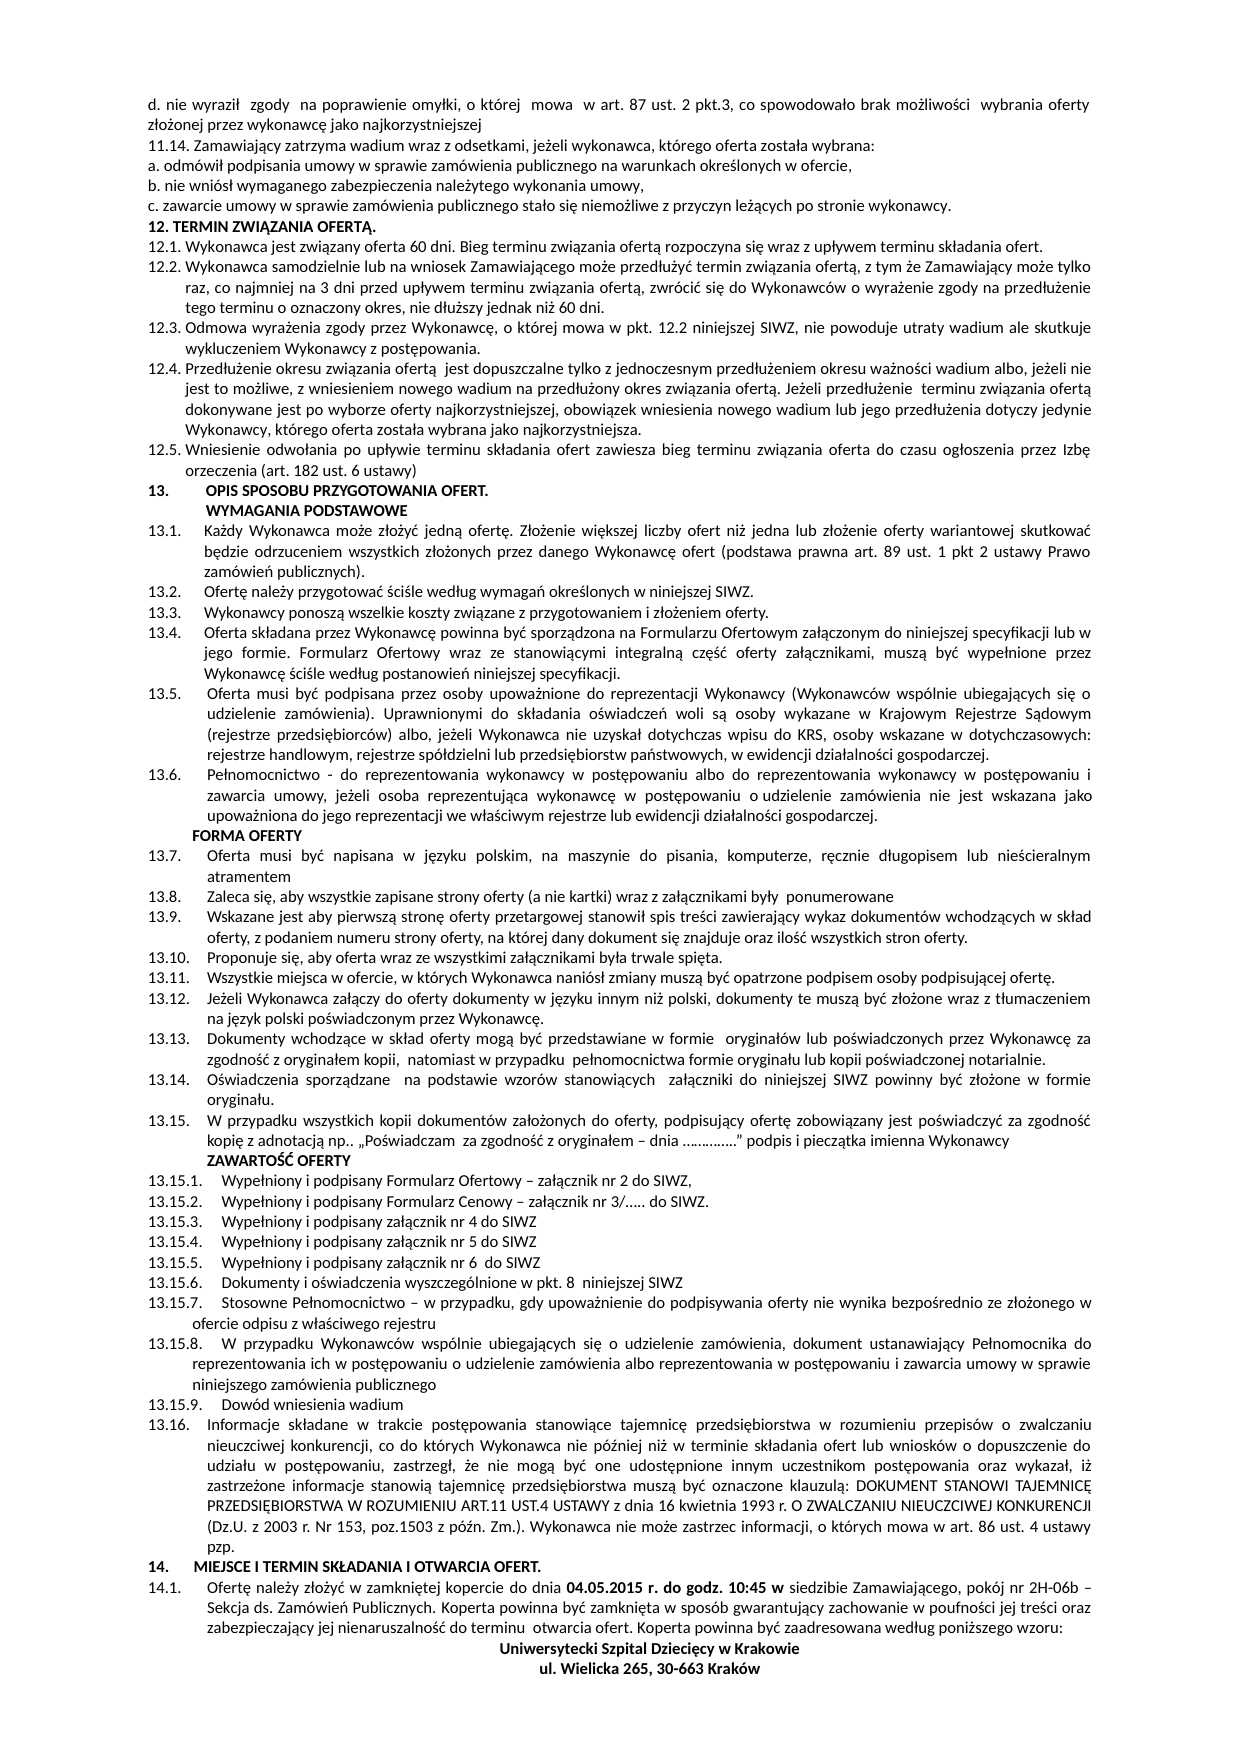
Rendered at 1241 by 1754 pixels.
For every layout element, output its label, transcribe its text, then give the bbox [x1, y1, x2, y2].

list MIEJSCE I TERMIN SKŁADANIA I OTWARCIA OFERT. [148, 1557, 1092, 1577]
text WYMAGANIA PODSTAWOWE [206, 500, 1092, 521]
list Stosowne Pełnomocnictwo – w przypadku, gdy upoważnienie do podpisywania oferty nie wynika bezpośrednio ze złożonego w ofercie odpisu z właściwego rejestru [148, 1293, 1092, 1333]
list W przypadku wszystkich kopii dokumentów założonych do oferty, podpisujący ofertę zobowiązany jest poświadczyć za zgodność kopię z adnotacją np.. „Poświadczam za zgodność z oryginałem – dnia …………..” podpis i pieczątka imienna Wykonawcy [148, 1110, 1092, 1150]
text 11.14. Zamawiający zatrzyma wadium wraz z odsetkami, jeżeli wykonawca, którego oferta została wybrana: [148, 135, 1092, 155]
list Ofertę należy złożyć w zamkniętej kopercie do dnia 04.05.2015 r. do godz. 10:45 w siedzibie Zamawiającego, pokój nr 2H-06b – Sekcja ds. Zamówień Publicznych. Koperta powinna być zamknięta w sposób gwarantujący zachowanie w poufności jej treści oraz zabezpieczający jej nienaruszalność do terminu otwarcia ofert. Koperta powinna być zaadresowana według poniższego wzoru: [148, 1577, 1092, 1638]
list Oferta składana przez Wykonawcę powinna być sporządzona na Formularzu Ofertowym załączonym do niniejszej specyfikacji lub w jego formie. Formularz Ofertowy wraz ze stanowiącymi integralną część oferty załącznikami, muszą być wypełnione przez Wykonawcę ściśle według postanowień niniejszej specyfikacji. [148, 622, 1092, 683]
list Pełnomocnictwo - do reprezentowania wykonawcy w postępowaniu albo do reprezentowania wykonawcy w postępowaniu i zawarcia umowy, jeżeli osoba reprezentująca wykonawcę w postępowaniu o udzielenie zamówienia nie jest wskazana jako upoważniona do jego reprezentacji we właściwym rejestrze lub ewidencji działalności gospodarczej. [148, 764, 1092, 825]
text FORMA OFERTY [192, 825, 1092, 846]
list Wypełniony i podpisany załącznik nr 5 do SIWZ [148, 1232, 1092, 1252]
list Wszystkie miejsca w ofercie, w których Wykonawca naniósł zmiany muszą być opatrzone podpisem osoby podpisującej ofertę. [148, 968, 1092, 988]
text Uniwersytecki Szpital Dziecięcy w Krakowie [207, 1638, 1092, 1658]
list Ofertę należy przygotować ściśle według wymagań określonych w niniejszej SIWZ. [148, 582, 1092, 602]
list Proponuje się, aby oferta wraz ze wszystkimi załącznikami była trwale spięta. [148, 947, 1092, 968]
text a. odmówił podpisania umowy w sprawie zamówienia publicznego na warunkach określonych w ofercie, [148, 155, 1092, 175]
list Jeżeli Wykonawca załączy do oferty dokumenty w języku innym niż polski, dokumenty te muszą być złożone wraz z tłumaczeniem na język polski poświadczonym przez Wykonawcę. [148, 988, 1092, 1028]
list Wniesienie odwołania po upływie terminu składania ofert zawiesza bieg terminu związania oferta do czasu ogłoszenia przez Izbę orzeczenia (art. 182 ust. 6 ustawy) [148, 439, 1092, 480]
list Dowód wniesienia wadium [148, 1394, 1092, 1414]
list Przedłużenie okresu związania ofertą jest dopuszczalne tylko z jednoczesnym przedłużeniem okresu ważności wadium albo, jeżeli nie jest to możliwe, z wniesieniem nowego wadium na przedłużony okres związania ofertą. Jeżeli przedłużenie terminu związania ofertą dokonywane jest po wyborze oferty najkorzystniejszej, obowiązek wniesienia nowego wadium lub jego przedłużenia dotyczy jedynie Wykonawcy, którego oferta została wybrana jako najkorzystniejsza. [148, 358, 1092, 439]
list Wypełniony i podpisany załącznik nr 4 do SIWZ [148, 1211, 1092, 1232]
list Informacje składane w trakcie postępowania stanowiące tajemnicę przedsiębiorstwa w rozumieniu przepisów o zwalczaniu nieuczciwej konkurencji, co do których Wykonawca nie później niż w terminie składania ofert lub wniosków o dopuszczenie do udziału w postępowaniu, zastrzegł, że nie mogą być one udostępnione innym uczestnikom postępowania oraz wykazał, iż zastrzeżone informacje stanowią tajemnicę przedsiębiorstwa muszą być oznaczone klauzulą: DOKUMENT STANOWI TAJEMNICĘ PRZEDSIĘBIORSTWA W ROZUMIENIU ART.11 UST.4 USTAWY z dnia 16 kwietnia 1993 r. O ZWALCZANIU NIEUCZCIWEJ KONKURENCJI (Dz.U. z 2003 r. Nr 153, poz.1503 z późn. Zm.). Wykonawca nie może zastrzec informacji, o których mowa w art. 86 ust. 4 ustawy pzp. [148, 1414, 1092, 1557]
text c. zawarcie umowy w sprawie zamówienia publicznego stało się niemożliwe z przyczyn leżących po stronie wykonawcy. [148, 196, 1092, 216]
list W przypadku Wykonawców wspólnie ubiegających się o udzielenie zamówienia, dokument ustanawiający Pełnomocnika do reprezentowania ich w postępowaniu o udzielenie zamówienia albo reprezentowania w postępowaniu i zawarcia umowy w sprawie niniejszego zamówienia publicznego [148, 1333, 1092, 1394]
list Wykonawcy ponoszą wszelkie koszty związane z przygotowaniem i złożeniem oferty. [148, 602, 1092, 622]
list Dokumenty i oświadczenia wyszczególnione w pkt. 8 niniejszej SIWZ [148, 1272, 1092, 1293]
text d. nie wyraził zgody na poprawienie omyłki, o której mowa w art. 87 ust. 2 pkt.3, co spowodowało brak możliwości wybrania oferty złożonej przez wykonawcę jako najkorzystniejszej [148, 94, 1092, 135]
text b. nie wniósł wymaganego zabezpieczenia należytego wykonania umowy, [148, 175, 1092, 196]
list Wypełniony i podpisany załącznik nr 6 do SIWZ [148, 1252, 1092, 1272]
list Oferta musi być napisana w języku polskim, na maszynie do pisania, komputerze, ręcznie długopisem lub nieścieralnym atramentem [148, 846, 1092, 886]
list Dokumenty wchodzące w skład oferty mogą być przedstawiane w formie oryginałów lub poświadczonych przez Wykonawcę za zgodność z oryginałem kopii, natomiast w przypadku pełnomocnictwa formie oryginału lub kopii poświadczonej notarialnie. [148, 1028, 1092, 1069]
list Wykonawca jest związany oferta 60 dni. Bieg terminu związania ofertą rozpoczyna się wraz z upływem terminu składania ofert. [148, 236, 1092, 257]
list Wskazane jest aby pierwszą stronę oferty przetargowej stanowił spis treści zawierający wykaz dokumentów wchodzących w skład oferty, z podaniem numeru strony oferty, na której dany dokument się znajduje oraz ilość wszystkich stron oferty. [148, 907, 1092, 947]
list Oferta musi być podpisana przez osoby upoważnione do reprezentacji Wykonawcy (Wykonawców wspólnie ubiegających się o udzielenie zamówienia). Uprawnionymi do składania oświadczeń woli są osoby wykazane w Krajowym Rejestrze Sądowym (rejestrze przedsiębiorców) albo, jeżeli Wykonawca nie uzyskał dotychczas wpisu do KRS, osoby wskazane w dotychczasowych: rejestrze handlowym, rejestrze spółdzielni lub przedsiębiorstw państwowych, w ewidencji działalności gospodarczej. [148, 683, 1092, 764]
list Odmowa wyrażenia zgody przez Wykonawcę, o której mowa w pkt. 12.2 niniejszej SIWZ, nie powoduje utraty wadium ale skutkuje wykluczeniem Wykonawcy z postępowania. [148, 318, 1092, 358]
text 12. TERMIN ZWIĄZANIA OFERTĄ. [148, 216, 1092, 236]
text ul. Wielicka 265, 30-663 Kraków [207, 1658, 1092, 1678]
list Wypełniony i podpisany Formularz Ofertowy – załącznik nr 2 do SIWZ, [148, 1171, 1092, 1191]
list Wypełniony i podpisany Formularz Cenowy – załącznik nr 3/….. do SIWZ. [148, 1191, 1092, 1211]
list Oświadczenia sporządzane na podstawie wzorów stanowiących załączniki do niniejszej SIWZ powinny być złożone w formie oryginału. [148, 1069, 1092, 1110]
list Każdy Wykonawca może złożyć jedną ofertę. Złożenie większej liczby ofert niż jedna lub złożenie oferty wariantowej skutkować będzie odrzuceniem wszystkich złożonych przez danego Wykonawcę ofert (podstawa prawna art. 89 ust. 1 pkt 2 ustawy Prawo zamówień publicznych). [148, 521, 1092, 582]
list Wykonawca samodzielnie lub na wniosek Zamawiającego może przedłużyć termin związania ofertą, z tym że Zamawiający może tylko raz, co najmniej na 3 dni przed upływem terminu związania ofertą, zwrócić się do Wykonawców o wyrażenie zgody na przedłużenie tego terminu o oznaczony okres, nie dłuższy jednak niż 60 dni. [148, 257, 1092, 318]
list Zaleca się, aby wszystkie zapisane strony oferty (a nie kartki) wraz z załącznikami były ponumerowane [148, 886, 1092, 907]
text ZAWARTOŚĆ OFERTY [207, 1150, 1092, 1171]
list OPIS SPOSOBU PRZYGOTOWANIA OFERT. [148, 480, 1092, 500]
